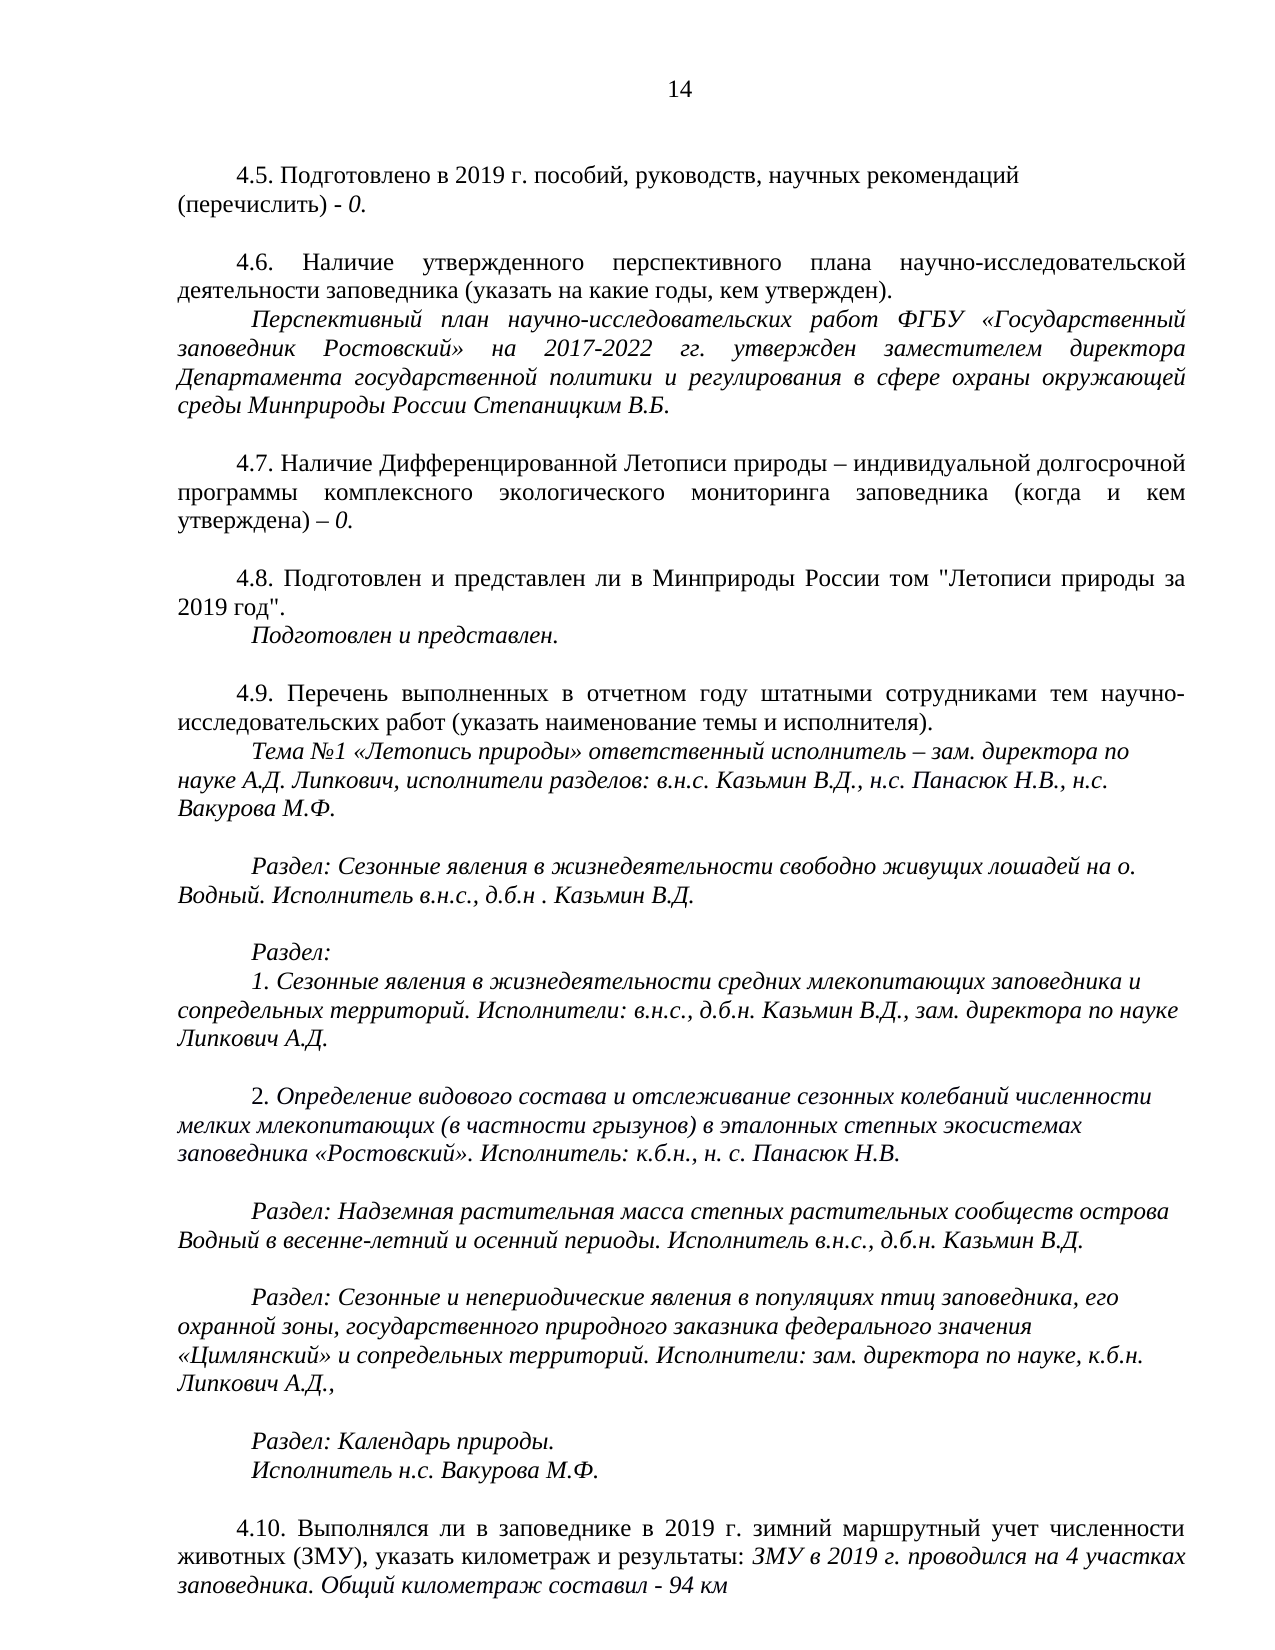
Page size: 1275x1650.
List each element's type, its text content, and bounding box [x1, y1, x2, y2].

text Исполнитель н.с. Вакурова М.Ф. [177, 1455, 1186, 1483]
text Перспективный план научно-исследовательских работ ФГБУ «Государственный заповедник Ростовский» на 2017-2022 гг. утвержден заместителем директора Департамента государственной политики и регулирования в сфере охраны окружающей среды Минприроды России Степаницким В.Б. [177, 304, 1186, 419]
text 4.6. Наличие утвержденного перспективного плана научно-исследовательской деятельности заповедника (указать на какие годы, кем утвержден). [177, 247, 1186, 304]
text (перечислить) - 0. [177, 189, 1186, 218]
text 2. Определение видового состава и отслеживание сезонных колебаний численности мелких млекопитающих (в частности грызунов) в эталонных степных экосистемах заповедника «Ростовский». Исполнитель: к.б.н., н. с. Панасюк Н.В. [177, 1081, 1186, 1167]
text Раздел: Надземная растительная масса степных растительных сообществ острова Водный в весенне-летний и осенний периоды. Исполнитель в.н.с., д.б.н. Казьмин В.Д. [177, 1196, 1186, 1253]
text Раздел: Календарь природы. [177, 1426, 1186, 1455]
text 4.5. Подготовлено в 2019 г. пособий, руководств, научных рекомендаций [177, 160, 1186, 189]
text Раздел: Сезонные и непериодические явления в популяциях птиц заповедника, его охранной зоны, государственного природного заказника федерального значения «Цимлянский» и сопредельных территорий. Исполнители: зам. директора по науке, к.б.н. Липкович А.Д., [177, 1282, 1186, 1397]
text 4.10. Выполнялся ли в заповеднике в 2019 г. зимний маршрутный учет численности животных (ЗМУ), указать километраж и результаты: ЗМУ в 2019 г. проводился на 4 участках заповедника. Общий километраж составил - 94 км [177, 1513, 1186, 1599]
text Раздел: Сезонные явления в жизнедеятельности свободно живущих лошадей на о. Водный. Исполнитель в.н.с., д.б.н . Казьмин В.Д. [177, 851, 1186, 908]
text 4.8. Подготовлен и представлен ли в Минприроды России том "Летописи природы за 2019 год". [177, 563, 1186, 621]
text Раздел: [177, 937, 1186, 966]
text 4.9. Перечень выполненных в отчетном году штатными сотрудниками тем научно-исследовательских работ (указать наименование темы и исполнителя). [177, 678, 1186, 736]
text 1. Сезонные явления в жизнедеятельности средних млекопитающих заповедника и сопредельных территорий. Исполнители: в.н.с., д.б.н. Казьмин В.Д., зам. директора по науке Липкович А.Д. [177, 966, 1186, 1052]
text Подготовлен и представлен. [177, 621, 1186, 649]
text Тема №1 «Летопись природы» ответственный исполнитель – зам. директора по науке А.Д. Липкович, исполнители разделов: в.н.с. Казьмин В.Д., н.с. Панасюк Н.В., н.с. Вакурова М.Ф. [177, 736, 1186, 822]
text 4.7. Наличие Дифференцированной Летописи природы – индивидуальной долгосрочной программы комплексного экологического мониторинга заповедника (когда и кем утверждена) – 0. [177, 448, 1186, 534]
